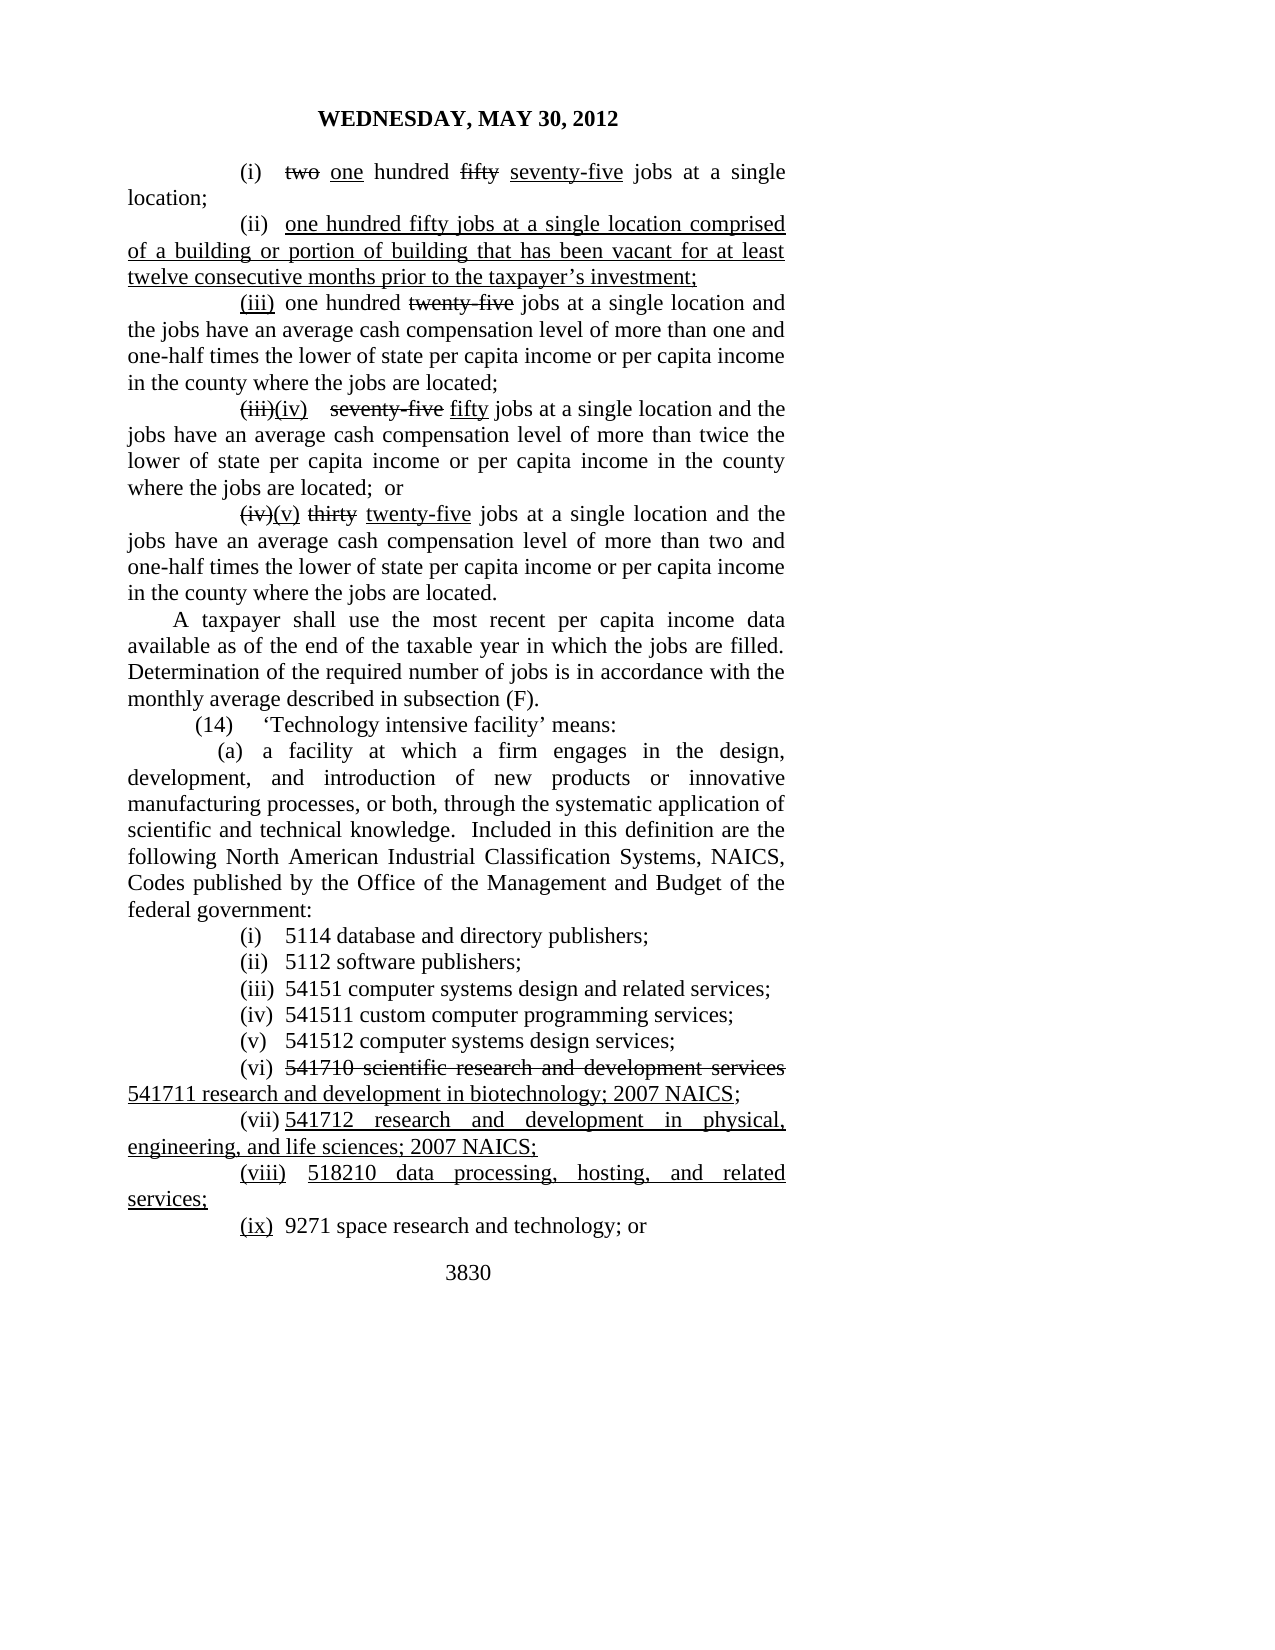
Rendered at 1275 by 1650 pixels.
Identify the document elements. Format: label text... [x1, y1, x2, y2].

text (iv)(v) thirty twenty-five jobs at a single location and the jobs have an average cash compensation level of more than two and one-half times the lower of state per capita income or per capita income in the county where the jobs are located. [127, 500, 786, 606]
text (ix) 9271 space research and technology; or [127, 1212, 786, 1238]
text (ii) 5112 software publishers; [127, 948, 786, 975]
text (iii) one hundred twenty-five jobs at a single location and the jobs have an average cash compensation level of more than one and one-half times the lower of state per capita income or per capita income in the county where the jobs are located; [127, 289, 786, 395]
text (iii) 54151 computer systems design and related services; [127, 975, 786, 1001]
text (vi) 541710 scientific research and development services 541711 research and development in biotechnology; 2007 NAICS; [127, 1054, 786, 1106]
text (i) two one hundred fifty seventy-five jobs at a single location; [127, 158, 786, 210]
text (a) a facility at which a firm engages in the design, development, and introduction of new products or innovative manufacturing processes, or both, through the systematic application of scientific and technical knowledge. Included in this definition are the following North American Industrial Classification Systems, NAICS, Codes published by the Office of the Management and Budget of the federal government: [127, 737, 786, 922]
text (14) ‘Technology intensive facility’ means: [127, 711, 786, 737]
text A taxpayer shall use the most recent per capita income data available as of the end of the taxable year in which the jobs are filled. Determination of the required number of jobs is in accordance with the monthly average described in subsection (F). [127, 606, 786, 711]
text (viii) 518210 data processing, hosting, and related services; [127, 1159, 786, 1212]
text (vii) 541712 research and development in physical, engineering, and life sciences; 2007 NAICS; [127, 1106, 786, 1159]
text (iv) 541511 custom computer programming services; [127, 1001, 786, 1027]
text (ii) one hundred fifty jobs at a single location comprised of a building or portion of building that has been vacant for at least twelve consecutive months prior to the taxpayer’s investment; [127, 210, 786, 289]
text (i) 5114 database and directory publishers; [127, 922, 786, 948]
text (v) 541512 computer systems design services; [127, 1027, 786, 1054]
text (iii)(iv) seventy-five fifty jobs at a single location and the jobs have an average cash compensation level of more than twice the lower of state per capita income or per capita income in the county where the jobs are located; or [127, 395, 786, 500]
